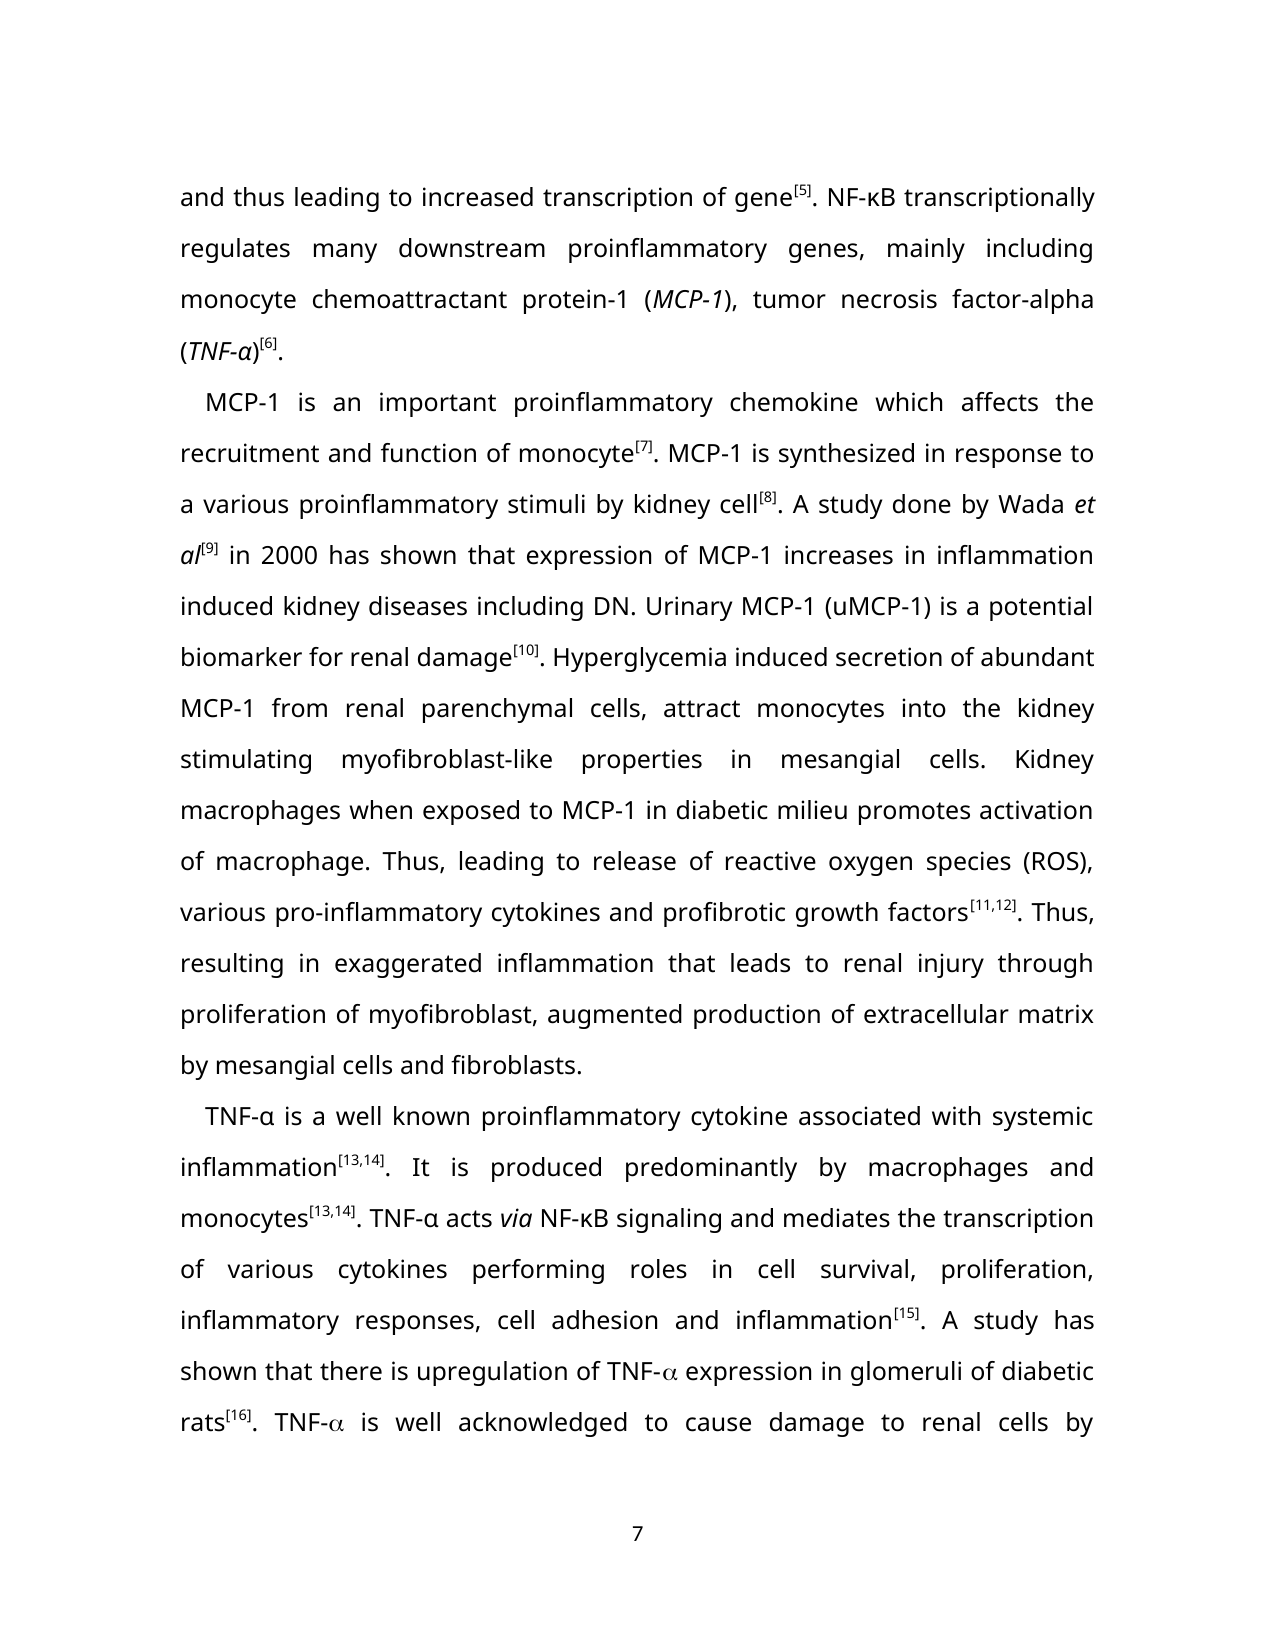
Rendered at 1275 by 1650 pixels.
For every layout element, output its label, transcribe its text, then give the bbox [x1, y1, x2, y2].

text MCP-1 is an important proinflammatory chemokine which affects the recruitment and function of monocyte[7]. MCP-1 is synthesized in response to a various proinflammatory stimuli by kidney cell[8]. A study done by Wada et al[9] in 2000 has shown that expression of MCP-1 increases in inflammation induced kidney diseases including DN. Urinary MCP-1 (uMCP-1) is a potential biomarker for renal damage[10]. Hyperglycemia induced secretion of abundant MCP-1 from renal parenchymal cells, attract monocytes into the kidney stimulating myofibroblast-like properties in mesangial cells. Kidney macrophages when exposed to MCP-1 in diabetic milieu promotes activation of macrophage. Thus, leading to release of reactive oxygen species (ROS), various pro-inflammatory cytokines and profibrotic growth factors[11,12]. Thus, resulting in exaggerated inflammation that leads to renal injury through proliferation of myofibroblast, augmented production of extracellular matrix by mesangial cells and fibroblasts. [180, 384, 1095, 1082]
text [180, 180, 1095, 367]
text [180, 1099, 1095, 1439]
